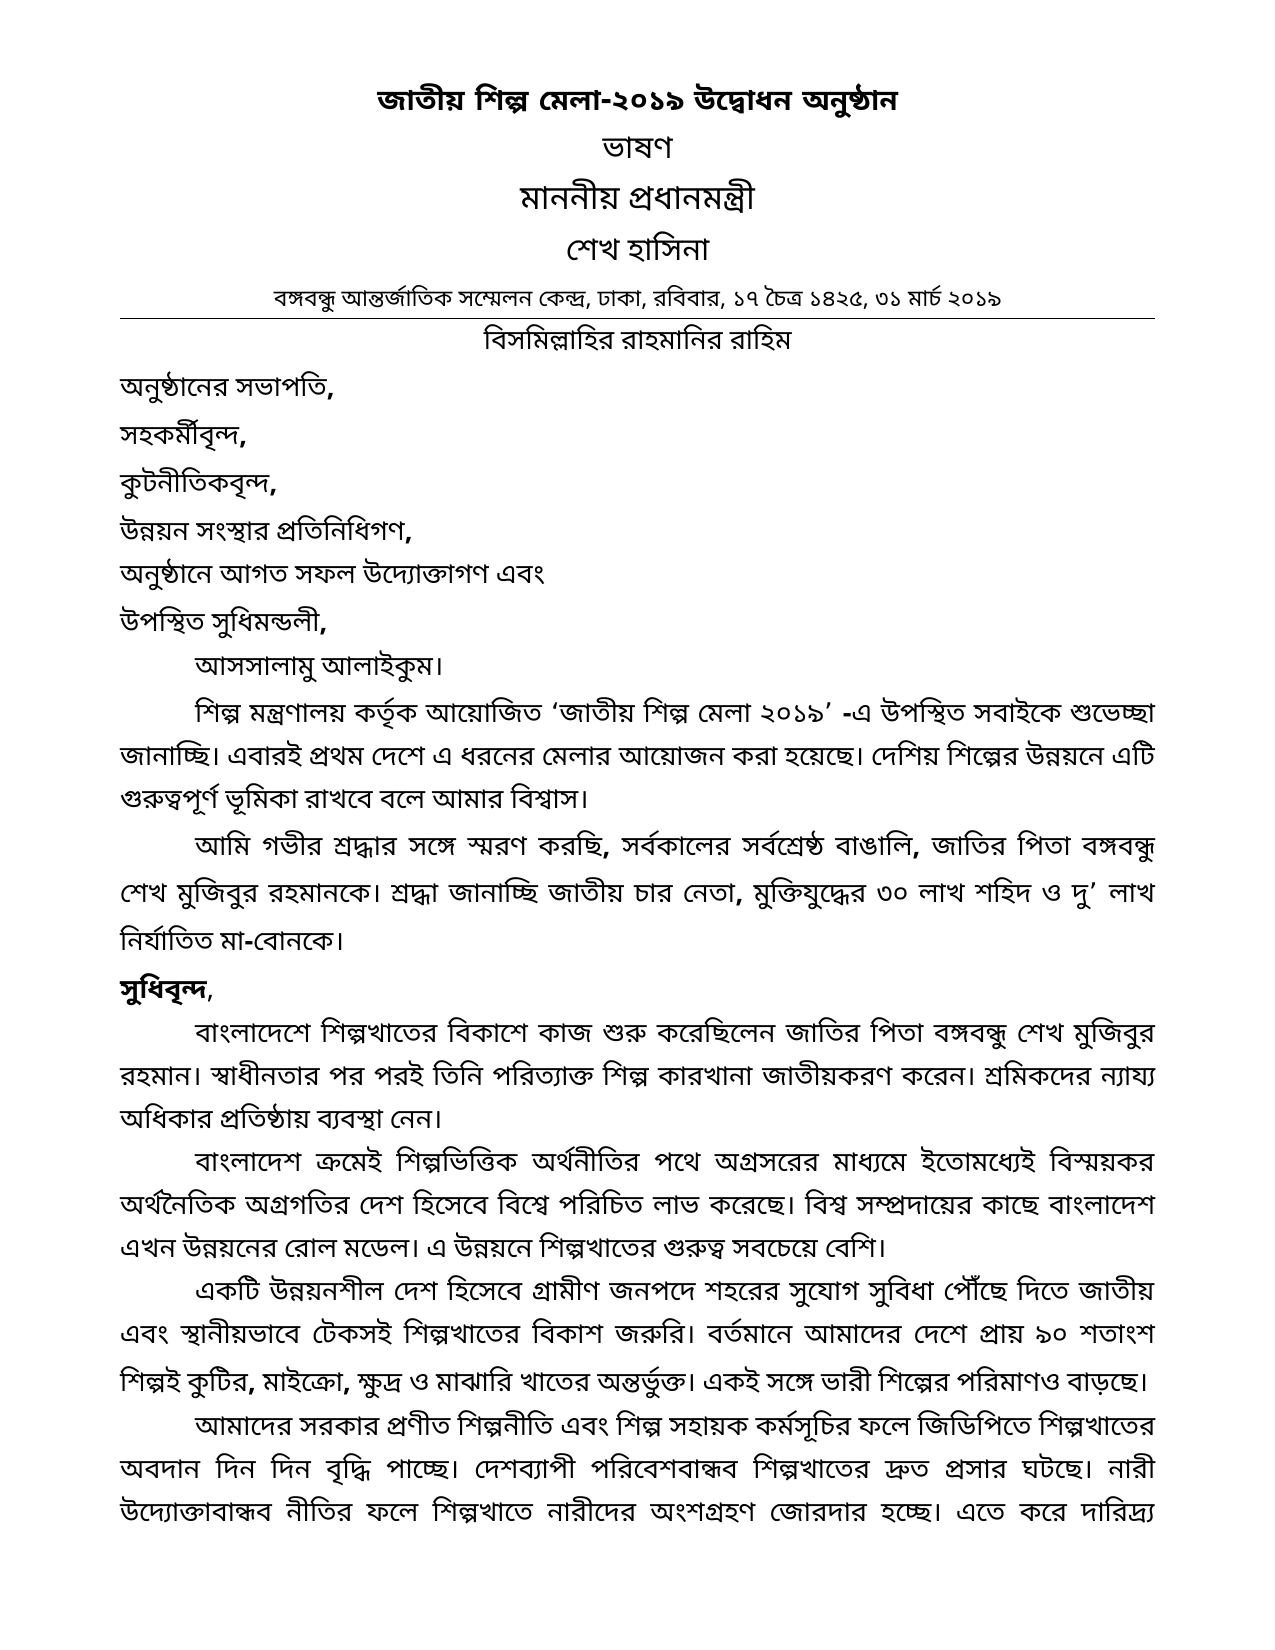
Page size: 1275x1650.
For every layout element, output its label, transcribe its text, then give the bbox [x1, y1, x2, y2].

text বিসমিল্লাহির রাহমানির রাহিম [120, 324, 1155, 360]
text বাংলাদেশ ক্রমেই শিল্পভিত্তিক অর্থনীতির পথে অগ্রসরের মাধ্যমে ইতোমধ্যেই বিস্ময়কর অর্থনৈতিক অগ্রগতির দেশ হিসেবে বিশ্বে পরিচিত লাভ করেছে। বিশ্ব সম্প্রদায়ের কাছে বাংলাদেশ এখন উন্নয়নের রোল মডেল। এ উন্নয়নে শিল্পখাতের গুরুত্ব সবচেয়ে বেশি। [120, 1146, 1155, 1269]
text উন্নয়ন সংস্থার প্রতিনিধিগণ, [120, 511, 1155, 551]
text বাংলাদেশে শিল্পখাতের বিকাশে কাজ শুরু করেছিলেন জাতির পিতা বঙ্গবন্ধু শেখ মুজিবুর রহমান। স্বাধীনতার পর পরই তিনি পরিত্যাক্ত শিল্প কারখানা জাতীয়করণ করেন। শ্রমিকদের ন্যায্য অধিকার প্রতিষ্ঠায় ব্যবস্থা নেন। [120, 1017, 1155, 1139]
text আসসালামু আলাইকুম। [120, 650, 1155, 686]
text শিল্প মন্ত্রণালয় কর্তৃক আয়োজিত ‘জাতীয় শিল্প মেলা ২০১৯’ -এ উপস্থিত সবাইকে শুভেচ্ছা জানাচ্ছি। এবারই প্রথম দেশে এ ধরনের মেলার আয়োজন করা হয়েছে। দেশিয় শিল্পের উন্নয়নে এটি গুরুত্বপূর্ণ ভূমিকা রাখবে বলে আমার বিশ্বাস। [120, 693, 1155, 819]
text একটি উন্নয়নশীল দেশ হিসেবে গ্রামীণ জনপদে শহরের সুযোগ সুবিধা পৌঁছে দিতে জাতীয় এবং স্থানীয়ভাবে টেকসই শিল্পখাতের বিকাশ জরুরি। বর্তমানে আমাদের দেশে প্রায় ৯০ শতাংশ শিল্পই কুটির, মাইক্রো, ক্ষুদ্র ও মাঝারি খাতের অন্তর্ভুক্ত। একই সঙ্গে ভারী শিল্পের পরিমাণও বাড়ছে। [120, 1276, 1155, 1402]
text আমি গভীর শ্রদ্ধার সঙ্গে স্মরণ করছি, সর্বকালের সর্বশ্রেষ্ঠ বাঙালি, জাতির পিতা বঙ্গবন্ধু শেখ মুজিবুর রহমানকে। শ্রদ্ধা জানাচ্ছি জাতীয় চার নেতা, মুক্তিযুদ্ধের ৩০ লাখ শহিদ ও দু’ লাখ নির্যাতিত মা-বোনকে। [120, 827, 1155, 961]
text অনুষ্ঠানে আগত সফল উদ্যোক্তাগণ এবং [120, 559, 1155, 595]
text উপস্থিত সুধিমন্ডলী, [120, 602, 1155, 642]
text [120, 1410, 1155, 1532]
text কুটনীতিকবৃন্দ, [120, 463, 1155, 503]
text সুধিবৃন্দ, [120, 969, 1155, 1009]
text অনুষ্ঠানের সভাপতি, [120, 367, 1155, 407]
text সহকর্মীবৃন্দ, [120, 415, 1155, 455]
text জাতীয় শিল্প মেলা-২০১৯ উদ্বোধন অনুষ্ঠান [120, 75, 1155, 120]
text মাননীয় প্রধানমন্ত্রী [120, 179, 1155, 223]
text শেখ হাসিনা [120, 232, 1155, 273]
text ভাষণ [120, 129, 1155, 171]
text বঙ্গবন্ধু আন্তর্জাতিক সম্মেলন কেন্দ্র, ঢাকা, রবিবার, ১৭ চৈত্র ১৪২৫, ৩১ মার্চ ২০১৯ [120, 282, 1155, 318]
